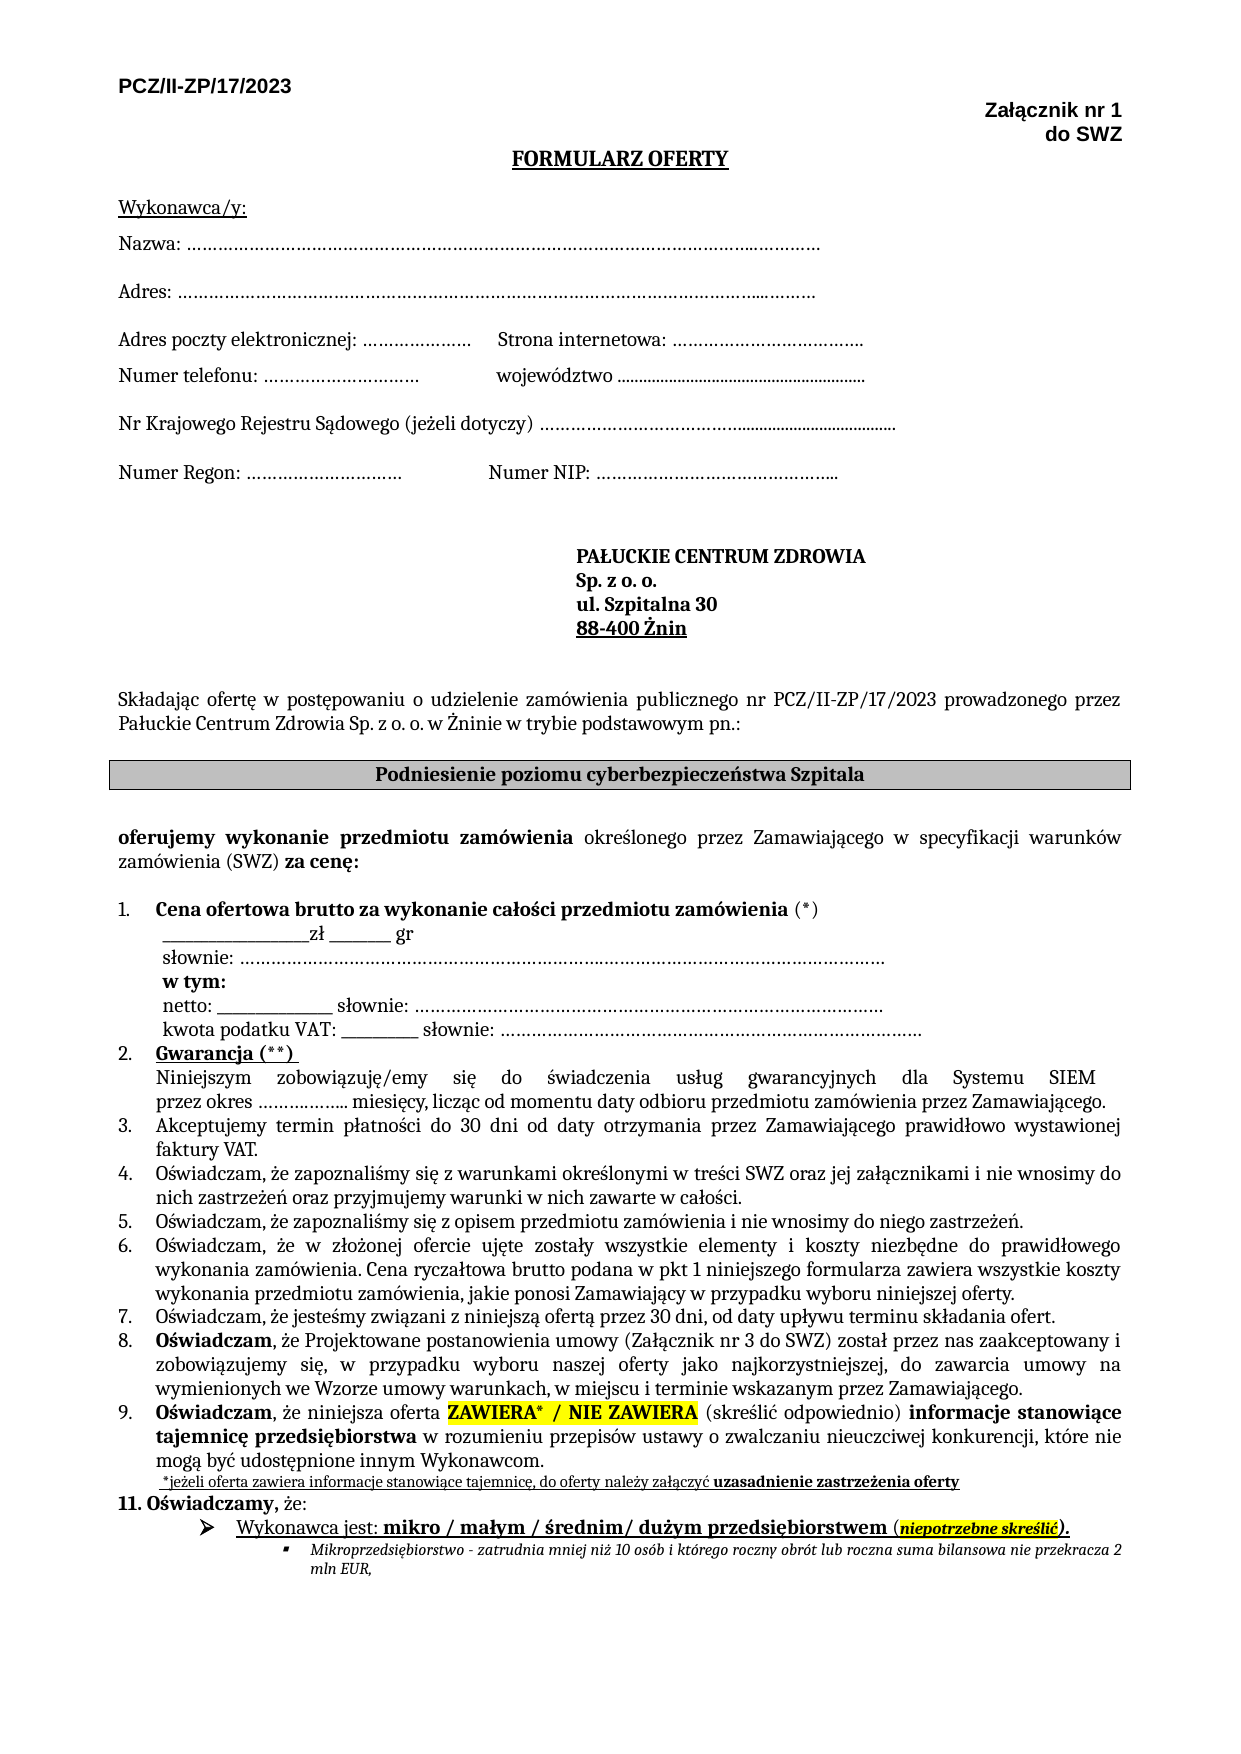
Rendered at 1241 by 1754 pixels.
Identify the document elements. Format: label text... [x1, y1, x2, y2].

text Nr Krajowego Rejestru Sądowego (jeżeli dotyczy) ………………………………….................................... [118, 412, 1122, 436]
text 88-400 Żnin [118, 616, 1122, 640]
text ___________________zł ________ gr [162, 922, 1122, 946]
list Gwarancja (**) [118, 1042, 1122, 1066]
text netto: _______________ słownie: ……………………………………………………………………………… [162, 994, 1122, 1018]
text *jeżeli oferta zawiera informacje stanowiące tajemnicę, do oferty należy załączyć uzasadnienie zastrzeżenia oferty [118, 1473, 1122, 1492]
text Nazwa: ………………………………………………………………………………………………..………… [118, 232, 1122, 256]
list Oświadczam, że zapoznaliśmy się z warunkami określonymi w treści SWZ oraz jej załącznikami i nie wnosimy do nich zastrzeżeń oraz przyjmujemy warunki w nich zawarte w całości. [118, 1161, 1122, 1209]
text słownie: …………………………………………………………….……………………………………………… [162, 946, 1122, 970]
text PAŁUCKIE CENTRUM ZDROWIA [118, 544, 1122, 568]
text Składając ofertę w postępowaniu o udzielenie zamówienia publicznego nr PCZ/II-ZP/17/2023 prowadzonego przez Pałuckie Centrum Zdrowia Sp. z o. o. w Żninie w trybie podstawowym pn.: [118, 688, 1122, 736]
text Numer telefonu: ………………………… województwo .......................................................... [118, 364, 1122, 388]
list Oświadczam, że w złożonej ofercie ujęte zostały wszystkie elementy i koszty niezbędne do prawidłowego wykonania zamówienia. Cena ryczałtowa brutto podana w pkt 1 niniejszego formularza zawiera wszystkie koszty wykonania przedmiotu zamówienia, jakie ponosi Zamawiający w przypadku wyboru niniejszej oferty. [118, 1233, 1122, 1305]
text Wykonawca/y: [118, 196, 1122, 220]
list Oświadczam, że zapoznaliśmy się z opisem przedmiotu zamówienia i nie wnosimy do niego zastrzeżeń. [118, 1209, 1122, 1233]
list Oświadczam, że jesteśmy związani z niniejszą ofertą przez 30 dni, od daty upływu terminu składania ofert. [118, 1305, 1122, 1329]
text Podniesienie poziomu cyberbezpieczeństwa Szpitala [110, 761, 1130, 789]
text Adres: …………………………………………………………………………………………………...……… [118, 280, 1122, 304]
text Sp. z o. o. [118, 568, 1122, 592]
list Wykonawca jest: mikro / małym / średnim/ dużym przedsiębiorstwem (niepotrzebne skreślić). [199, 1516, 1122, 1540]
list Oświadczam, że Projektowane postanowienia umowy (Załącznik nr 3 do SWZ) został przez nas zaakceptowany i zobowiązujemy się, w przypadku wyboru naszej oferty jako najkorzystniejszej, do zawarcia umowy na wymienionych we Wzorze umowy warunkach, w miejscu i terminie wskazanym przez Zamawiającego. [118, 1329, 1122, 1401]
text Numer Regon: ………………………… Numer NIP: ……………………………………….. [118, 460, 1122, 484]
list Oświadczam, że niniejsza oferta ZAWIERA* / NIE ZAWIERA (skreślić odpowiednio) informacje stanowiące tajemnicę przedsiębiorstwa w rozumieniu przepisów ustawy o zwalczaniu nieuczciwej konkurencji, które nie mogą być udostępnione innym Wykonawcom. [118, 1401, 1122, 1473]
list Niniejszym zobowiązuję/emy się do świadczenia usług gwarancyjnych dla Systemu SIEM przez okres ……….…….. miesięcy, licząc od momentu daty odbioru przedmiotu zamówienia przez Zamawiającego. [156, 1066, 1122, 1113]
list Akceptujemy termin płatności do 30 dni od daty otrzymania przez Zamawiającego prawidłowo wystawionej faktury VAT. [118, 1113, 1122, 1161]
text kwota podatku VAT: __________ słownie: ……………………………………………………………………… [162, 1018, 1122, 1042]
list Mikroprzedsiębiorstwo - zatrudnia mniej niż 10 osób i którego roczny obrót lub roczna suma bilansowa nie przekracza 2 mln EUR, [281, 1540, 1122, 1578]
text Adres poczty elektronicznej: ………………… Strona internetowa: ………………………………. [118, 328, 1122, 352]
list Cena ofertowa brutto za wykonanie całości przedmiotu zamówienia (*) [118, 898, 1122, 922]
text FORMULARZ OFERTY [118, 146, 1122, 172]
text ul. Szpitalna 30 [118, 592, 1122, 616]
text oferujemy wykonanie przedmiotu zamówienia określonego przez Zamawiającego w specyfikacji warunków zamówienia (SWZ) za cenę: [118, 826, 1122, 874]
text w tym: [162, 970, 1122, 994]
text 11. Oświadczamy, że: [118, 1492, 1122, 1516]
